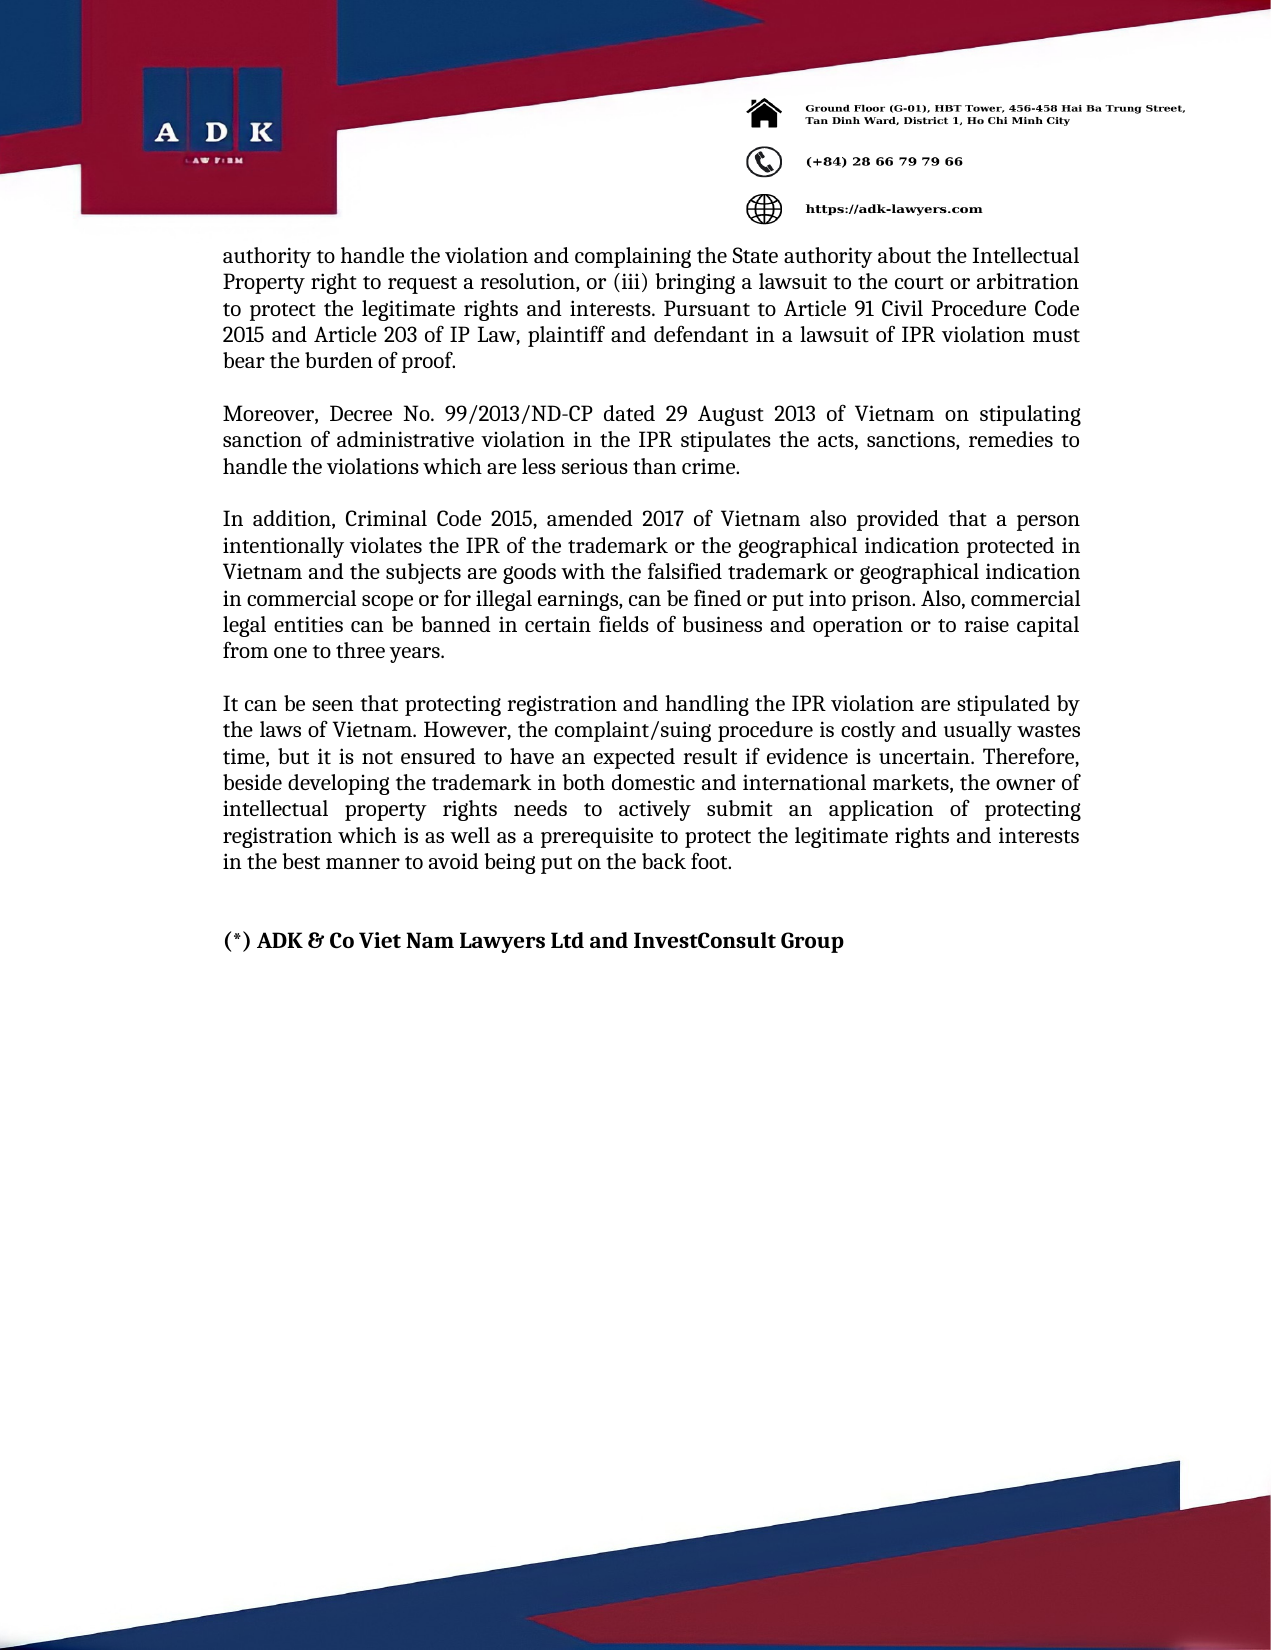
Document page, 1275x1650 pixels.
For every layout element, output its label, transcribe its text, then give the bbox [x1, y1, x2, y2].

text In addition, Criminal Code 2015, amended 2017 of Vietnam also provided that a person intentionally violates the IPR of the trademark or the geographical indication protected in Vietnam and the subjects are goods with the falsified trademark or geographical indication in commercial scope or for illegal earnings, can be fined or put into prison. Also, commercial legal entities can be banned in certain fields of business and operation or to raise capital from one to three years. [223, 506, 1082, 664]
text Moreover, Decree No. 99/2013/ND-CP dated 29 August 2013 of Vietnam on stipulating sanction of administrative violation in the IPR stipulates the acts, sanctions, remedies to handle the violations which are less serious than crime. [223, 401, 1082, 480]
picture [0, 0, 1271, 243]
text (*) ADK & Co Viet Nam Lawyers Ltd and InvestConsult Group [223, 928, 1082, 954]
picture [0, 1446, 1271, 1650]
text It can be seen that protecting registration and handling the IPR violation are stipulated by the laws of Vietnam. However, the complaint/suing procedure is costly and usually wastes time, but it is not ensured to have an expected result if evidence is uncertain. Therefore, beside developing the trademark in both domestic and international markets, the owner of intellectual property rights needs to actively submit an application of protecting registration which is as well as a prerequisite to protect the legitimate rights and interests in the best manner to avoid being put on the back foot. [223, 691, 1082, 875]
